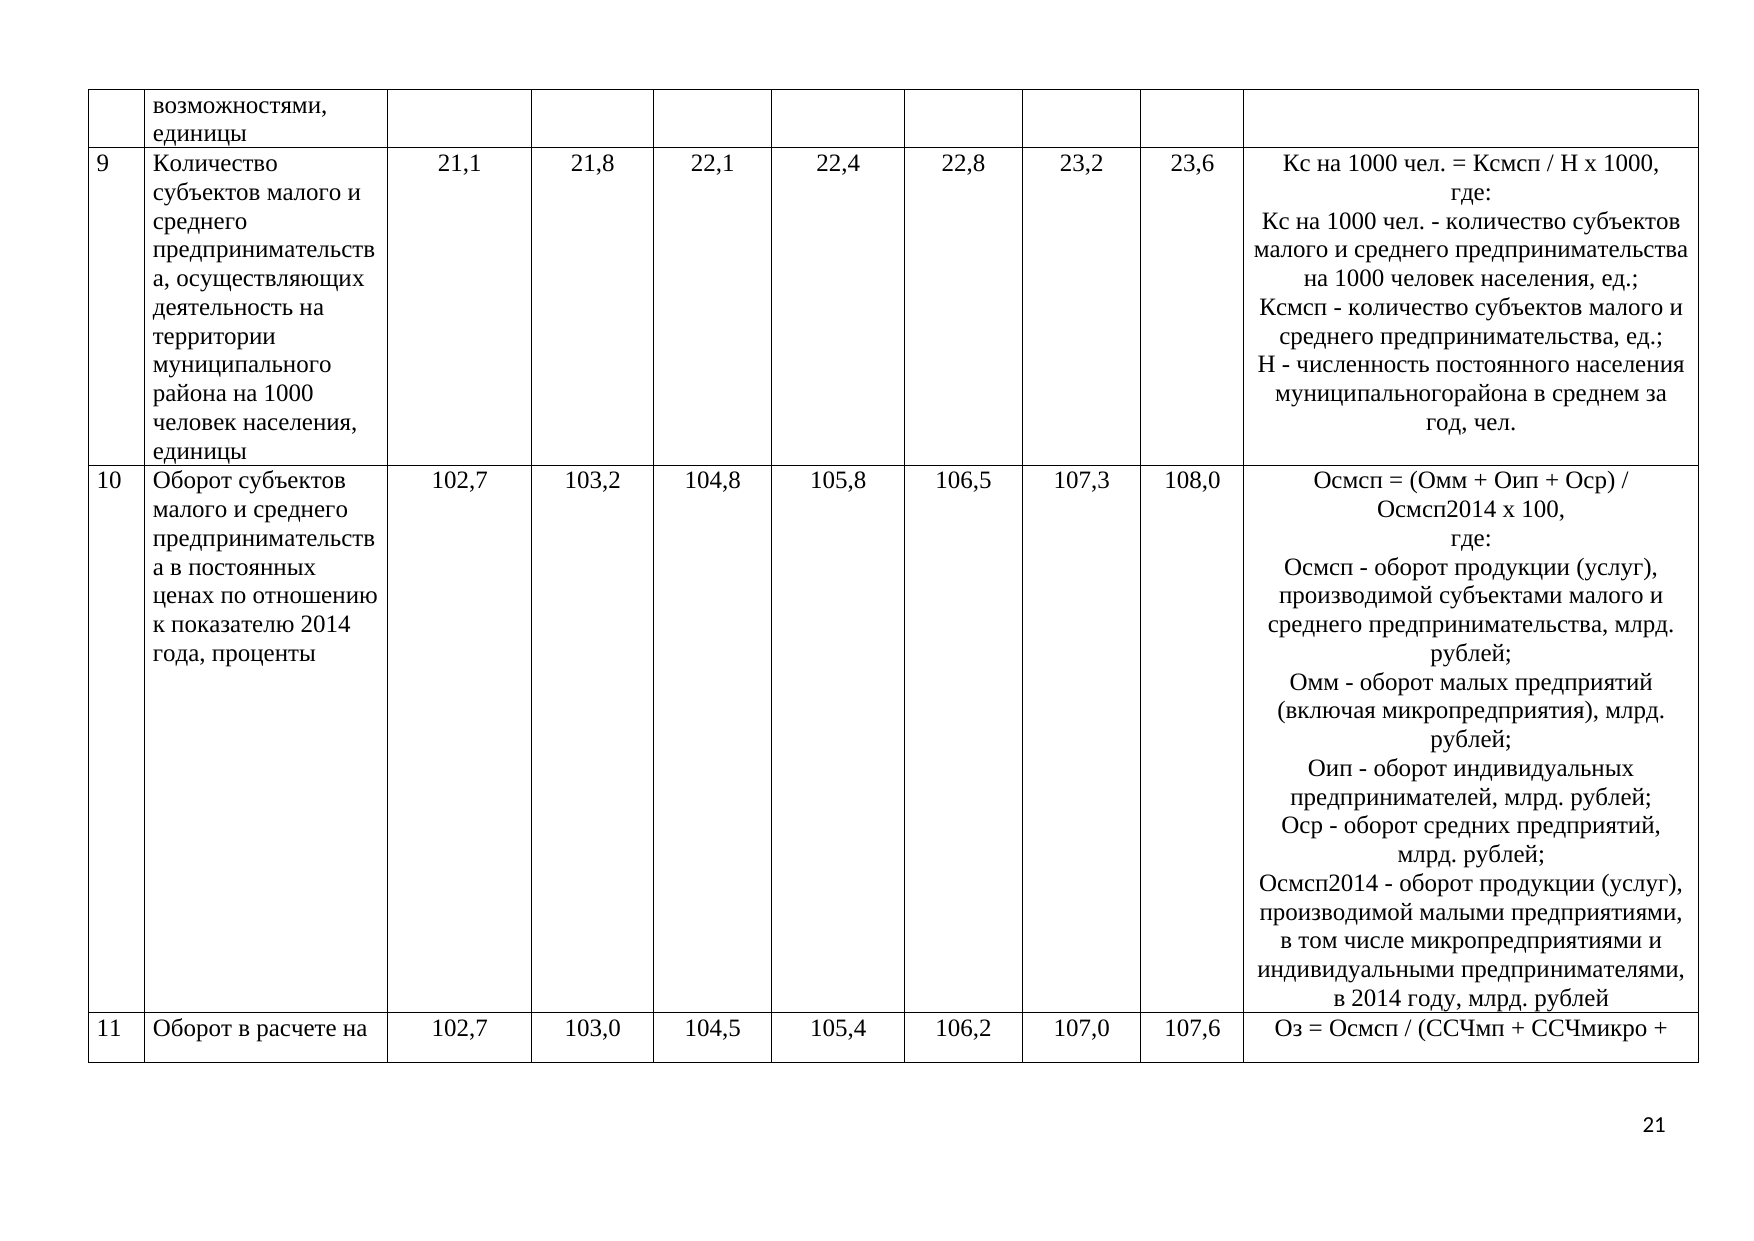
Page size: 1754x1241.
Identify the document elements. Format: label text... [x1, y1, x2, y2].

table_cell 2 [1023, 90, 1140, 147]
table_cell 2 [654, 90, 771, 147]
table_cell 103,0 [532, 1013, 653, 1062]
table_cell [145, 90, 387, 147]
table_cell 9 [89, 148, 144, 464]
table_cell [1244, 90, 1698, 147]
table_cell 105,4 [772, 1013, 904, 1062]
table_cell 22,1 [654, 148, 771, 464]
table_cell 102,7 [388, 466, 531, 1012]
table_cell 10 [89, 466, 144, 1012]
table_cell 103,2 [532, 466, 653, 1012]
table_cell 2 [532, 90, 653, 147]
table_cell 2 [905, 90, 1022, 147]
table_cell 107,0 [1023, 1013, 1140, 1062]
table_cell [1244, 1013, 1698, 1062]
table_cell Кс на 1000 чел. = Ксмсп / Н x 1000, где: Кс на 1000 чел. - количество субъектов малого и среднего предпринимательства на 1000 человек населения, ед.; Ксмсп - количество субъектов малого и среднего предпринимательства, ед.; Н - численность постоянного населения муниципальногорайона в среднем за год, чел. [1244, 148, 1698, 464]
table_cell Количество субъектов малого и среднего предпринимательства, осуществляющих деятельность на территории муниципального района на 1000 человек населения, единицы [145, 148, 387, 464]
table_cell 2 [772, 90, 904, 147]
table_cell 102,7 [388, 1013, 531, 1062]
table_cell Осмсп = (Омм + Оип + Оср) / Осмсп2014 x 100, где: Осмсп - оборот продукции (услуг), производимой субъектами малого и среднего предпринимательства, млрд. рублей; Омм - оборот малых предприятий (включая микропредприятия), млрд. рублей; Оип - оборот индивидуальных предпринимателей, млрд. рублей; Оср - оборот средних предприятий, млрд. рублей; Осмсп2014 - оборот продукции (услуг), производимой малыми предприятиями, в том числе микропредприятиями и индивидуальными предпринимателями, в 2014 году, млрд. рублей [1244, 466, 1698, 1012]
table_cell 106,5 [905, 466, 1022, 1012]
table_cell 8 [89, 90, 144, 147]
table_cell 107,6 [1141, 1013, 1243, 1062]
table_cell 105,8 [772, 466, 904, 1012]
table_cell 21,8 [532, 148, 653, 464]
table_cell 104,5 [654, 1013, 771, 1062]
table_cell 2 [1141, 90, 1243, 147]
table_cell Оборот субъектов малого и среднего предпринимательства в постоянных ценах по отношению к показателю 2014 года, проценты [145, 466, 387, 1012]
table_cell 106,2 [905, 1013, 1022, 1062]
table_cell 22,4 [772, 148, 904, 464]
table_cell 107,3 [1023, 466, 1140, 1012]
table_cell 21,1 [388, 148, 531, 464]
table_cell 23,2 [1023, 148, 1140, 464]
table_cell 23,6 [1141, 148, 1243, 464]
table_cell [145, 1013, 387, 1062]
table_cell 11 [89, 1013, 144, 1062]
table_cell 104,8 [654, 466, 771, 1012]
table_cell 2 [388, 90, 531, 147]
table_cell 108,0 [1141, 466, 1243, 1012]
table_cell 22,8 [905, 148, 1022, 464]
